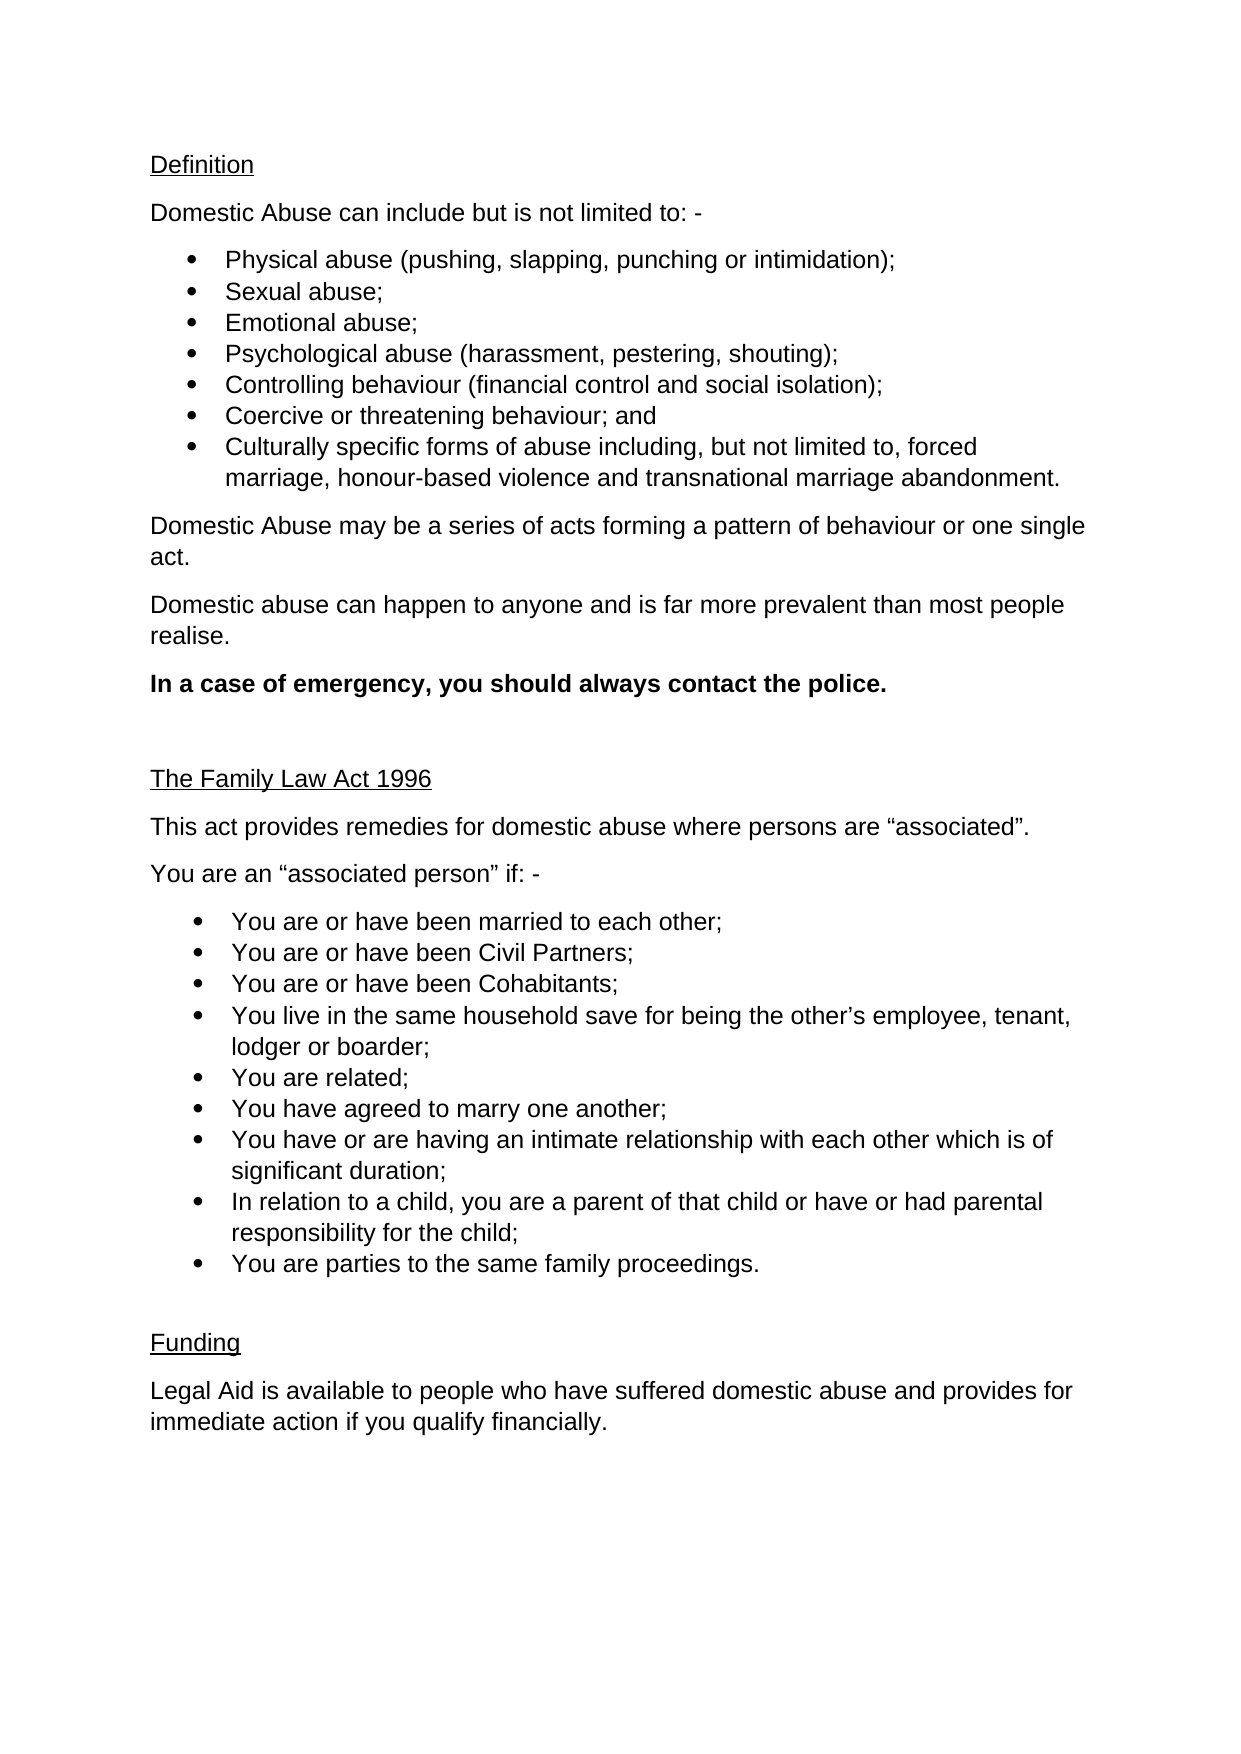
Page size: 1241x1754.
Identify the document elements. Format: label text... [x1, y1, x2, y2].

list You live in the same household save for being the other’s employee, tenant, lodger or boarder; [194, 1001, 1090, 1061]
list Controlling behaviour (financial control and social isolation); [187, 370, 1090, 399]
list You have or are having an intimate relationship with each other which is of significant duration; [194, 1125, 1090, 1185]
list Culturally specific forms of abuse including, but not limited to, forced marriage, honour-based violence and transnational marriage abandonment. [187, 432, 1090, 492]
list Emotional abuse; [187, 308, 1090, 337]
text Domestic abuse can happen to anyone and is far more prevalent than most people realise. [150, 590, 1090, 650]
list You are parties to the same family proceedings. [194, 1249, 1090, 1278]
text Definition [150, 150, 1090, 179]
list In relation to a child, you are a parent of that child or have or had parental responsibility for the child; [194, 1187, 1090, 1247]
text The Family Law Act 1996 [150, 764, 1090, 793]
text Domestic Abuse can include but is not limited to: - [150, 198, 1090, 226]
list Physical abuse (pushing, slapping, punching or intimidation); [187, 245, 1090, 274]
list Psychological abuse (harassment, pestering, shouting); [187, 339, 1090, 368]
list You are or have been Civil Partners; [194, 938, 1090, 967]
text This act provides remedies for domestic abuse where persons are “associated”. [150, 812, 1090, 841]
list Sexual abuse; [187, 277, 1090, 305]
text In a case of emergency, you should always contact the police. [150, 669, 1090, 697]
list You are or have been Cohabitants; [194, 969, 1090, 998]
list You have agreed to marry one another; [194, 1094, 1090, 1123]
text You are an “associated person” if: - [150, 859, 1090, 888]
text Domestic Abuse may be a series of acts forming a pattern of behaviour or one single act. [150, 511, 1090, 571]
list You are related; [194, 1063, 1090, 1092]
text Funding [150, 1328, 1090, 1357]
list You are or have been married to each other; [194, 907, 1090, 936]
list Coercive or threatening behaviour; and [187, 401, 1090, 430]
text Legal Aid is available to people who have suffered domestic abuse and provides for immediate action if you qualify financially. [150, 1376, 1090, 1436]
